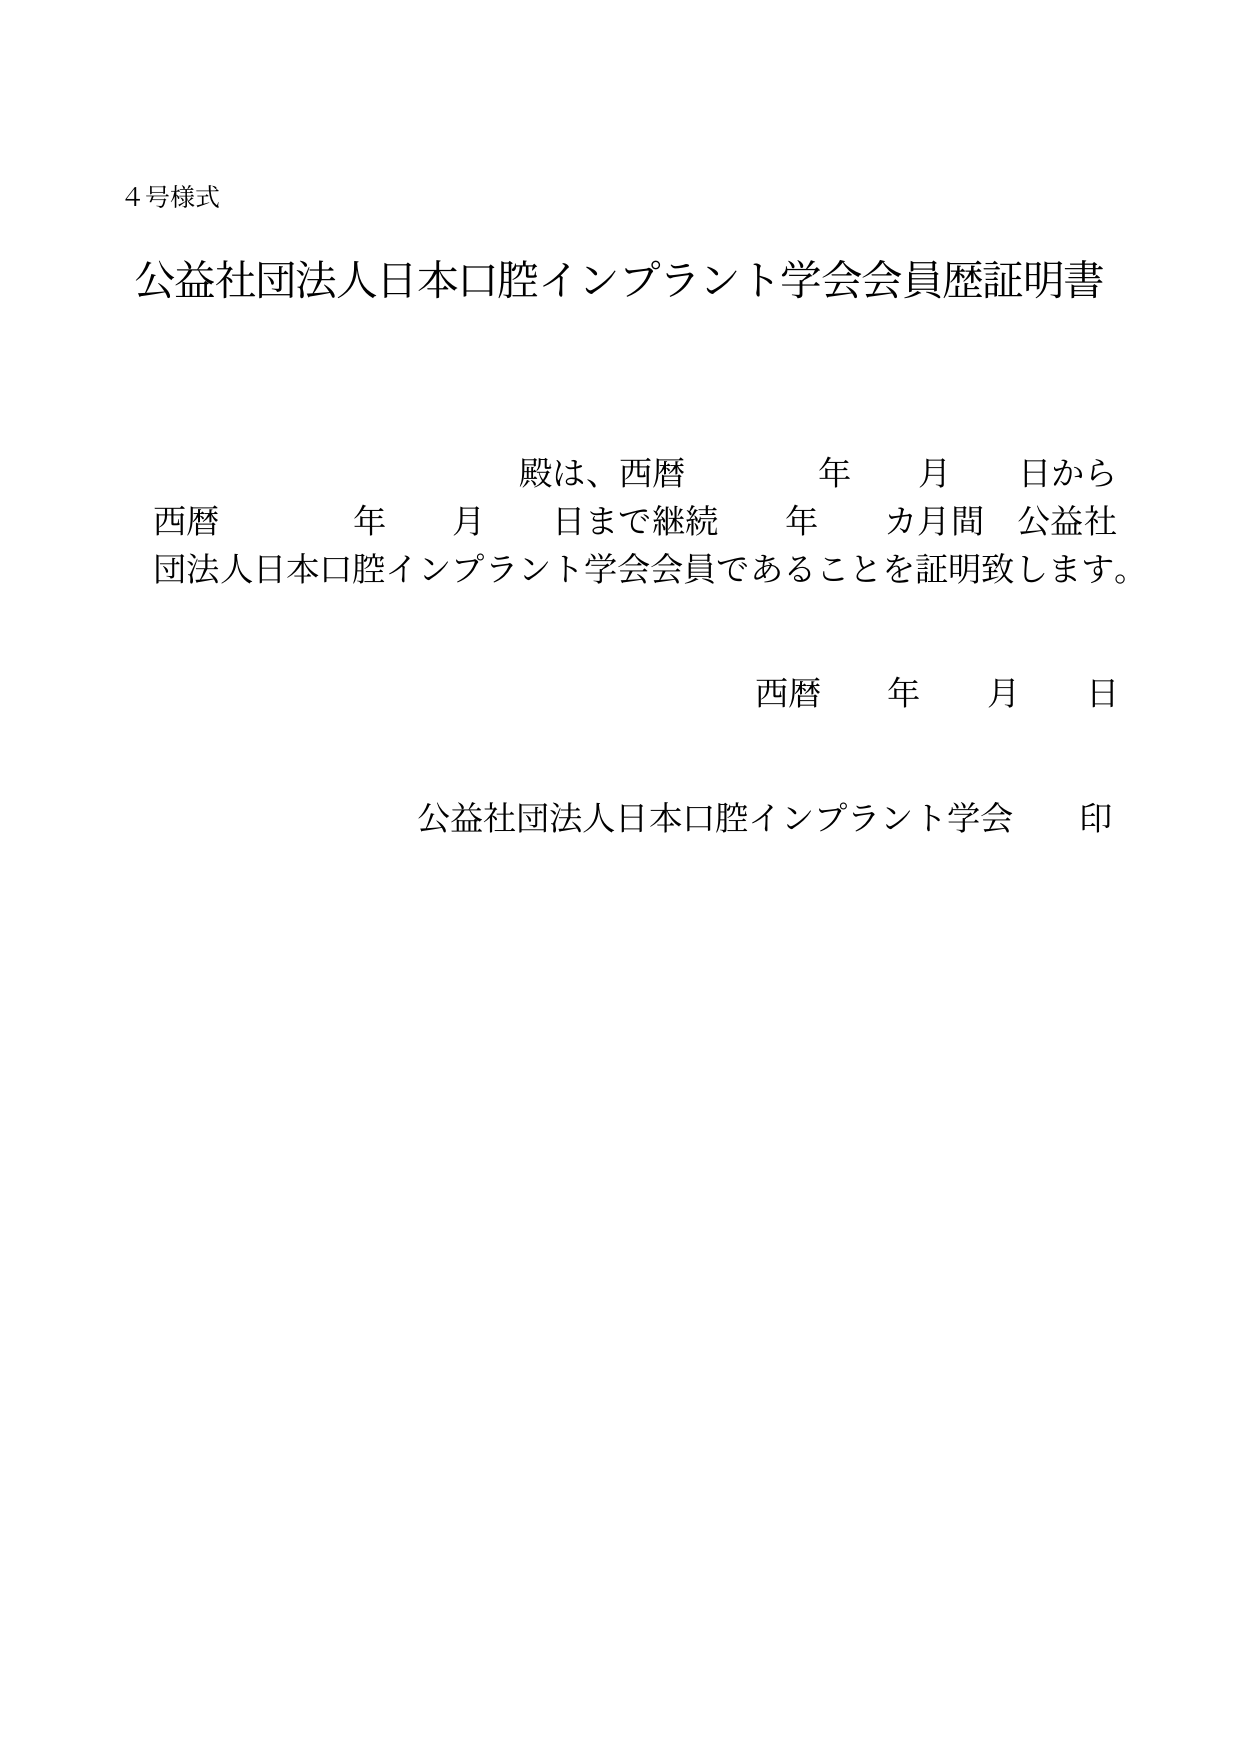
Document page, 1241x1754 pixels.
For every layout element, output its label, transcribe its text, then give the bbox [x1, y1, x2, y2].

text 殿は、西暦 年 月 日から西暦 年 月 日まで継続 年 カ月間 公益社団法人日本口腔インプラント学会会員であることを証明致します。 [121, 447, 1120, 591]
text 公益社団法人日本口腔インプラント学会会員歴証明書 [121, 248, 1120, 308]
text ４号様式 [121, 177, 1120, 213]
text 西暦 年 月 日 [121, 667, 1120, 715]
text 公益社団法人日本口腔インプラント学会 印 [121, 792, 1120, 840]
